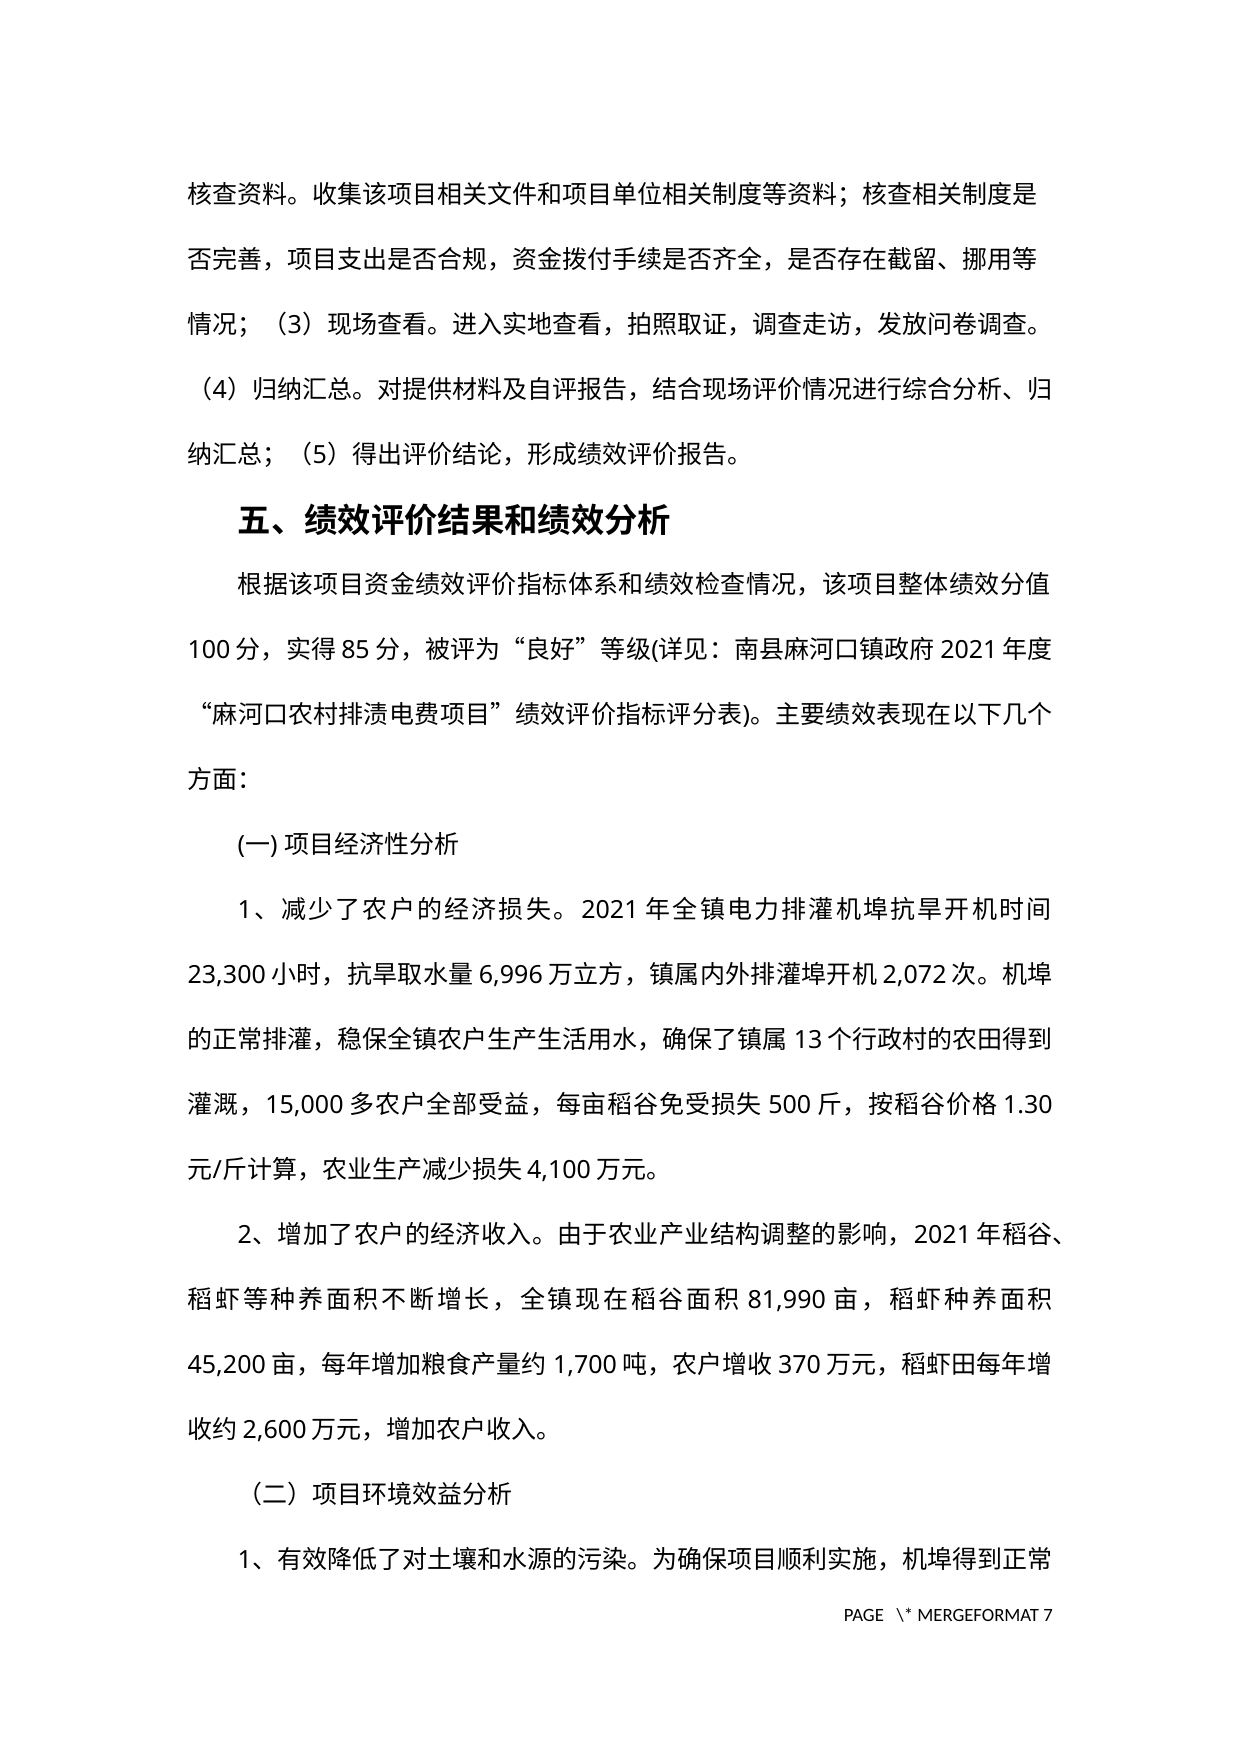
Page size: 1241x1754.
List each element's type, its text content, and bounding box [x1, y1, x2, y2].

text 根据该项目资金绩效评价指标体系和绩效检查情况，该项目整体绩效分值100分，实得85分，被评为“良好”等级(详见：南县麻河口镇政府2021年度“麻河口农村排渍电费项目”绩效评价指标评分表)。主要绩效表现在以下几个方面： [187, 550, 1053, 810]
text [187, 1525, 1053, 1590]
text (一) 项目经济性分析 [187, 810, 1053, 875]
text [187, 160, 1053, 485]
text 1、减少了农户的经济损失。2021年全镇电力排灌机埠抗旱开机时间23,300小时，抗旱取水量6,996万立方，镇属内外排灌埠开机2,072次。机埠的正常排灌，稳保全镇农户生产生活用水，确保了镇属13个行政村的农田得到灌溉，15,000多农户全部受益，每亩稻谷免受损失500斤，按稻谷价格1.30元/斤计算，农业生产减少损失4,100万元。 [187, 875, 1053, 1200]
text 2、增加了农户的经济收入。由于农业产业结构调整的影响，2021年稻谷、稻虾等种养面积不断增长，全镇现在稻谷面积81,990亩，稻虾种养面积45,200亩，每年增加粮食产量约1,700吨，农户增收370万元，稻虾田每年增收约2,600万元，增加农户收入。 [187, 1200, 1053, 1460]
text （二）项目环境效益分析 [187, 1460, 1053, 1525]
text 五、绩效评价结果和绩效分析 [187, 485, 1053, 550]
